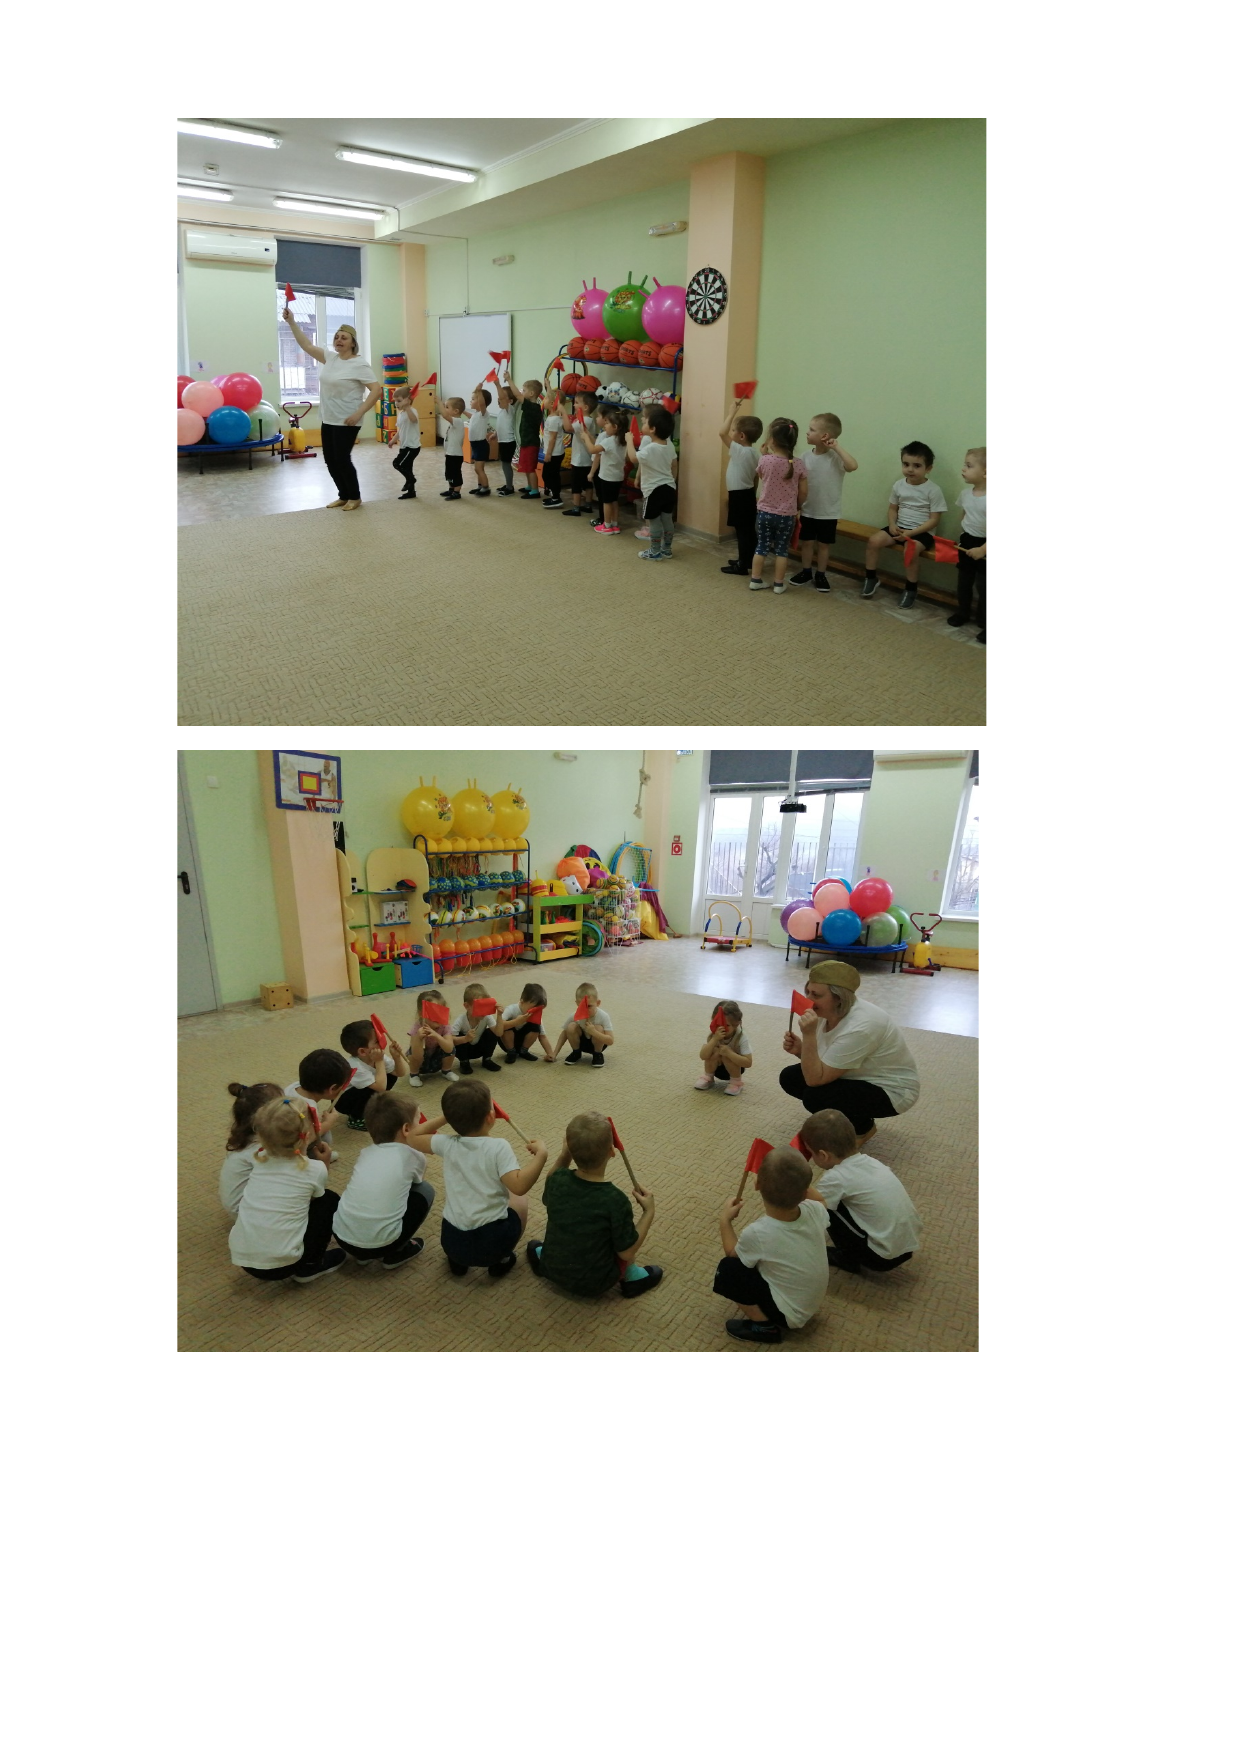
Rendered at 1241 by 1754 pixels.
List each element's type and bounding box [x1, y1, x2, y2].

picture [177, 118, 987, 726]
picture [177, 750, 979, 1352]
